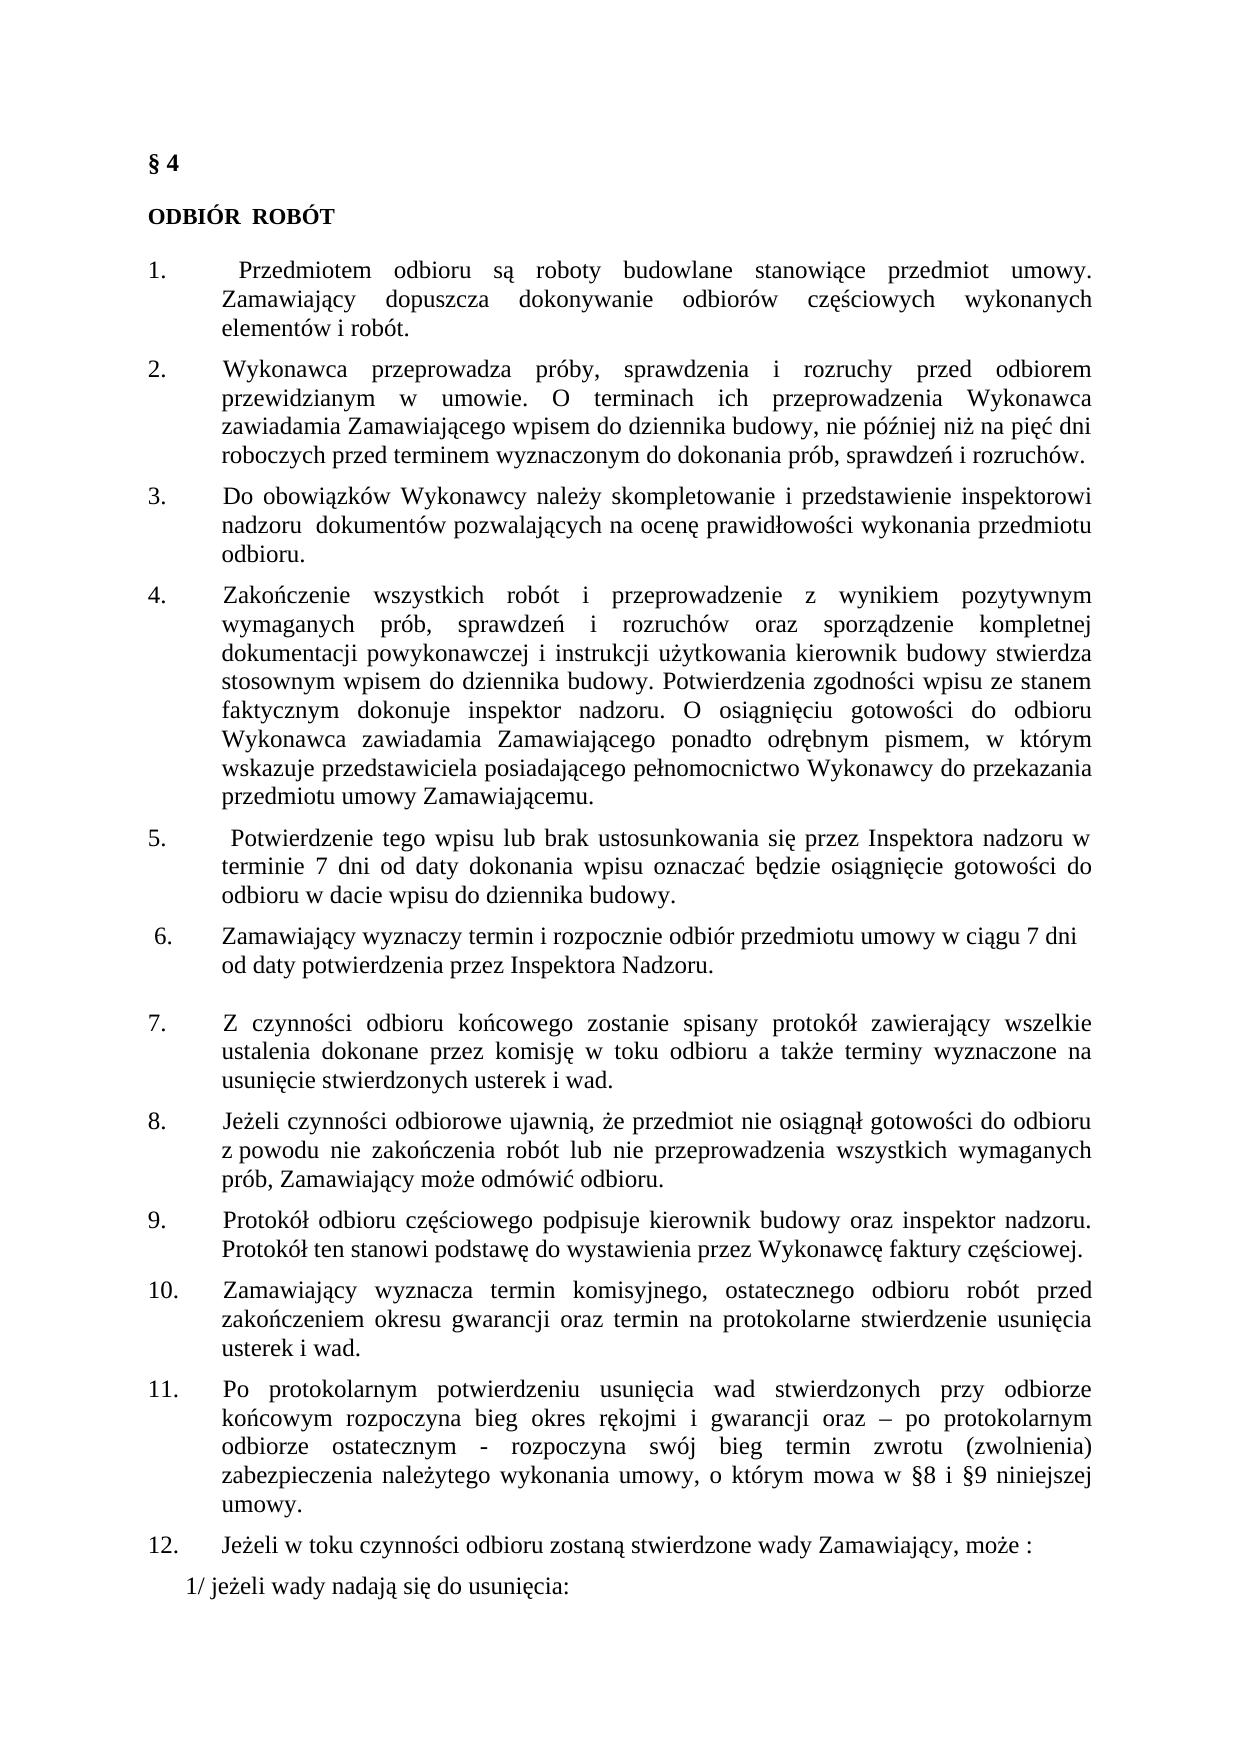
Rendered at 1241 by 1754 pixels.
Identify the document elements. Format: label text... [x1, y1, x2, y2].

text 7. Z czynności odbioru końcowego zostanie spisany protokół zawierający wszelkie ustalenia dokonane przez komisję w toku odbioru a także terminy wyznaczone na usunięcie stwierdzonych usterek i wad. [148, 1008, 1093, 1094]
text 3. Do obowiązków Wykonawcy należy skompletowanie i przedstawienie inspektorowi nadzoru dokumentów pozwalających na ocenę prawidłowości wykonania przedmiotu odbioru. [148, 481, 1093, 568]
text 1/ jeżeli wady nadają się do usunięcia: [185, 1571, 1093, 1600]
text 9. Protokół odbioru częściowego podpisuje kierownik budowy oraz inspektor nadzoru. Protokół ten stanowi podstawę do wystawienia przez Wykonawcę faktury częściowej. [148, 1205, 1093, 1263]
text § 4 [148, 148, 1093, 176]
text 8. Jeżeli czynności odbiorowe ujawnią, że przedmiot nie osiągnął gotowości do odbioru z powodu nie zakończenia robót lub nie przeprowadzenia wszystkich wymaganych prób, Zamawiający może odmówić odbioru. [148, 1106, 1093, 1193]
text 12. Jeżeli w toku czynności odbioru zostaną stwierdzone wady Zamawiający, może : [148, 1530, 1093, 1559]
text 2. Wykonawca przeprowadza próby, sprawdzenia i rozruchy przed odbiorem przewidzianym w umowie. O terminach ich przeprowadzenia Wykonawca zawiadamia Zamawiającego wpisem do dziennika budowy, nie później niż na pięć dni roboczych przed terminem wyznaczonym do dokonania prób, sprawdzeń i rozruchów. [148, 354, 1093, 469]
text 10. Zamawiający wyznacza termin komisyjnego, ostatecznego odbioru robót przed zakończeniem okresu gwarancji oraz termin na protokolarne stwierdzenie usunięcia usterek i wad. [148, 1275, 1093, 1361]
text 1. Przedmiotem odbioru są roboty budowlane stanowiące przedmiot umowy. Zamawiający dopuszcza dokonywanie odbiorów częściowych wykonanych elementów i robót. [148, 255, 1093, 341]
text od daty potwierdzenia przez Inspektora Nadzoru. [154, 950, 1093, 979]
text ODBIÓR ROBÓT [148, 203, 1093, 229]
text 4. Zakończenie wszystkich robót i przeprowadzenie z wynikiem pozytywnym wymaganych prób, sprawdzeń i rozruchów oraz sporządzenie kompletnej dokumentacji powykonawczej i instrukcji użytkowania kierownik budowy stwierdza stosownym wpisem do dziennika budowy. Potwierdzenia zgodności wpisu ze stanem faktycznym dokonuje inspektor nadzoru. O osiągnięciu gotowości do odbioru Wykonawca zawiadamia Zamawiającego ponadto odrębnym pismem, w którym wskazuje przedstawiciela posiadającego pełnomocnictwo Wykonawcy do przekazania przedmiotu umowy Zamawiającemu. [148, 580, 1093, 810]
text 11. Po protokolarnym potwierdzeniu usunięcia wad stwierdzonych przy odbiorze końcowym rozpoczyna bieg okres rękojmi i gwarancji oraz – po protokolarnym odbiorze ostatecznym - rozpoczyna swój bieg termin zwrotu (zwolnienia) zabezpieczenia należytego wykonania umowy, o którym mowa w §8 i §9 niniejszej umowy. [148, 1374, 1093, 1518]
text 6. Zamawiający wyznaczy termin i rozpocznie odbiór przedmiotu umowy w ciągu 7 dni [154, 921, 1093, 950]
text 5. Potwierdzenie tego wpisu lub brak ustosunkowania się przez Inspektora nadzoru w terminie 7 dni od daty dokonania wpisu oznaczać będzie osiągnięcie gotowości do odbioru w dacie wpisu do dziennika budowy. [148, 823, 1093, 909]
